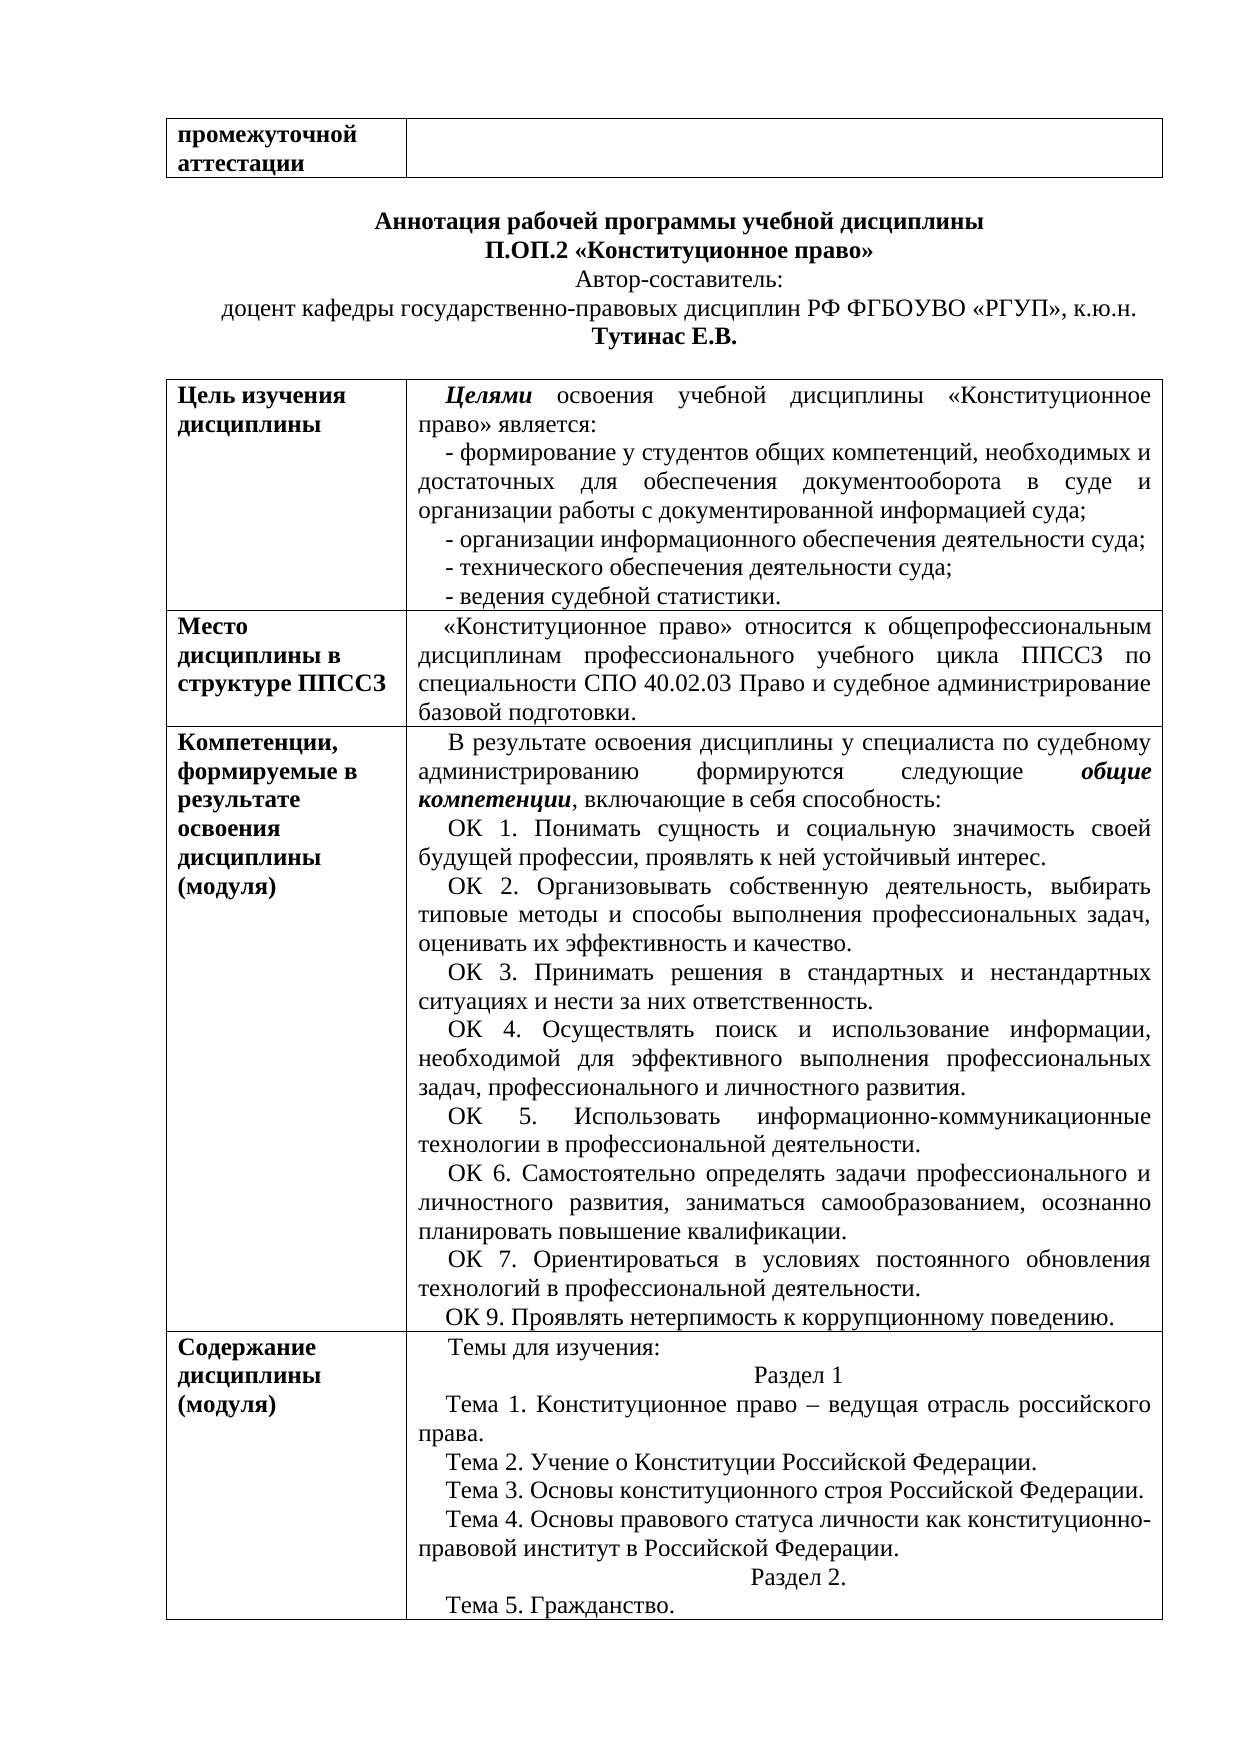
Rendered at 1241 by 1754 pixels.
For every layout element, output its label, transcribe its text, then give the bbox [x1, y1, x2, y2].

table_cell В результате освоения дисциплины у специалиста по судебному администрированию формируются следующие общие компетенции, включающие в себя способность: ОК 1. Понимать сущность и социальную значимость своей будущей профессии, проявлять к ней устойчивый интерес. ОК 2. Организовывать собственную деятельность, выбирать типовые методы и способы выполнения профессиональных задач, оценивать их эффективность и качество. ОК 3. Принимать решения в стандартных и нестандартных ситуациях и нести за них ответственность. ОК 4. Осуществлять поиск и использование информации, необходимой для эффективного выполнения профессиональных задач, профессионального и личностного развития. ОК 5. Использовать информационно-коммуникационные технологии в профессиональной деятельности. ОК 6. Самостоятельно определять задачи профессионального и личностного развития, заниматься самообразованием, осознанно планировать повышение квалификации. ОК 7. Ориентироваться в условиях постоянного обновления технологий в профессиональной деятельности. ОК 9. Проявлять нетерпимость к коррупционному поведению. [407, 727, 1162, 1331]
table_header Цель изучения дисциплины [167, 380, 406, 610]
text доцент кафедры государственно-правовых дисциплин РФ ФГБОУВО «РГУП», к.ю.н. Тутинас Е.В. [177, 293, 1152, 350]
text Автор-составитель: [177, 264, 1152, 293]
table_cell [167, 1332, 406, 1619]
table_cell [407, 1332, 1162, 1619]
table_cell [407, 119, 1162, 177]
table_cell Компетенции, формируемые в результате освоения дисциплины (модуля) [167, 727, 406, 1331]
table_header Целями освоения учебной дисциплины «Конституционное право» является: - формирование у студентов общих компетенций, необходимых и достаточных для обеспечения документооборота в суде и организации работы с документированной информацией суда; - организации информационного обеспечения деятельности суда; - технического обеспечения деятельности суда; - ведения судебной статистики. [407, 380, 1162, 610]
table_cell Место дисциплины в структуре ППССЗ [167, 611, 406, 726]
text П.ОП.2 «Конституционное право» [177, 235, 1152, 264]
table_cell «Конституционное право» относится к общепрофессиональным дисциплинам профессионального учебного цикла ППССЗ по специальности СПО 40.02.03 Право и судебное администрирование базовой подготовки. [407, 611, 1162, 726]
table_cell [167, 119, 406, 177]
text Аннотация рабочей программы учебной дисциплины [177, 206, 1152, 235]
